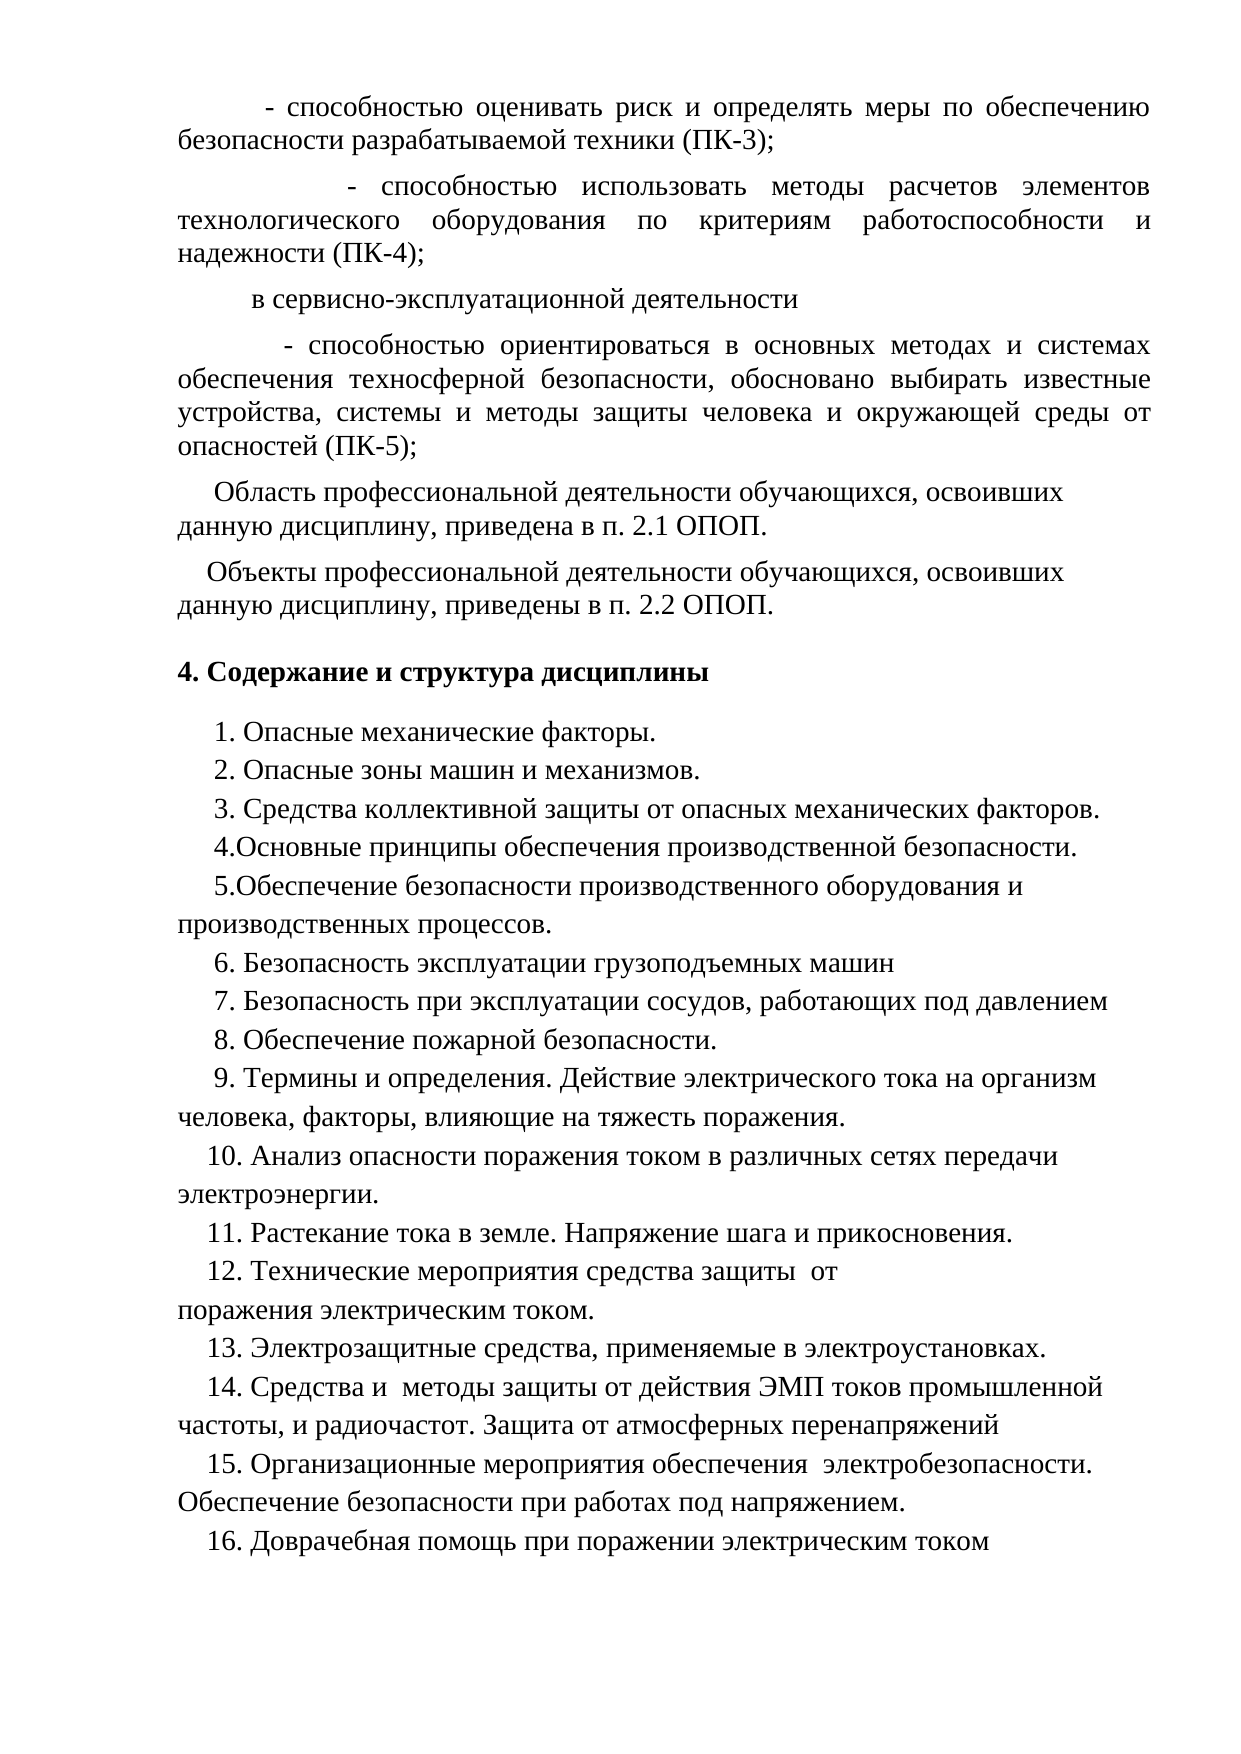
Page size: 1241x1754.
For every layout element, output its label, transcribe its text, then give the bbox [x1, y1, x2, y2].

text 10. Анализ опасности поражения током в различных сетях передачи электроэнергии. [177, 1138, 1152, 1210]
text 14. Средства и методы защиты от действия ЭМП токов промышленной частоты, и радиочастот. Защита от атмосферных перенапряжений [177, 1369, 1152, 1441]
text 5.Обеспечение безопасности производственного оборудования и производственных процессов. [177, 868, 1152, 940]
text 7. Безопасность при эксплуатации сосудов, работающих под давлением [177, 983, 1152, 1017]
text 12. Технические мероприятия средства защиты от [177, 1253, 1152, 1287]
text в сервисно-эксплуатационной деятельности [177, 281, 1152, 315]
text 4. Содержание и структура дисциплины [177, 654, 1152, 688]
text Объекты профессиональной деятельности обучающихся, освоивших данную дисциплину, приведены в п. 2.2 ОПОП. [177, 554, 1152, 621]
text - способностью использовать методы расчетов элементов технологического оборудования по критериям работоспособности и надежности (ПК-4); [177, 168, 1152, 269]
text 6. Безопасность эксплуатации грузоподъемных машин [177, 945, 1152, 978]
text 13. Электрозащитные средства, применяемые в электроустановках. [177, 1330, 1152, 1364]
text - способностью ориентироваться в основных методах и системах обеспечения техносферной безопасности, обосновано выбирать известные устройства, системы и методы защиты человека и окружающей среды от опасностей (ПК-5); [177, 327, 1152, 462]
text 16. Доврачебная помощь при поражении электрическим током [177, 1523, 1152, 1557]
text 9. Термины и определения. Действие электрического тока на организм человека, факторы, влияющие на тяжесть поражения. [177, 1061, 1152, 1133]
text 4.Основные принципы обеспечения производственной безопасности. [177, 829, 1152, 863]
text 15. Организационные мероприятия обеспечения электробезопасности. Обеспечение безопасности при работах под напряжением. [177, 1446, 1152, 1518]
text 8. Обеспечение пожарной безопасности. [177, 1022, 1152, 1056]
text - способностью оценивать риск и определять меры по обеспечению безопасности разрабатываемой техники (ПК-3); [177, 89, 1152, 156]
text поражения электрическим током. [177, 1292, 1152, 1325]
text Область профессиональной деятельности обучающихся, освоивших данную дисциплину, приведена в п. 2.1 ОПОП. [177, 474, 1152, 541]
text 1. Опасные механические факторы. [177, 714, 1152, 747]
text 2. Опасные зоны машин и механизмов. [177, 752, 1152, 786]
text 11. Растекание тока в земле. Напряжение шага и прикосновения. [177, 1215, 1152, 1248]
text 3. Средства коллективной защиты от опасных механических факторов. [177, 791, 1152, 824]
